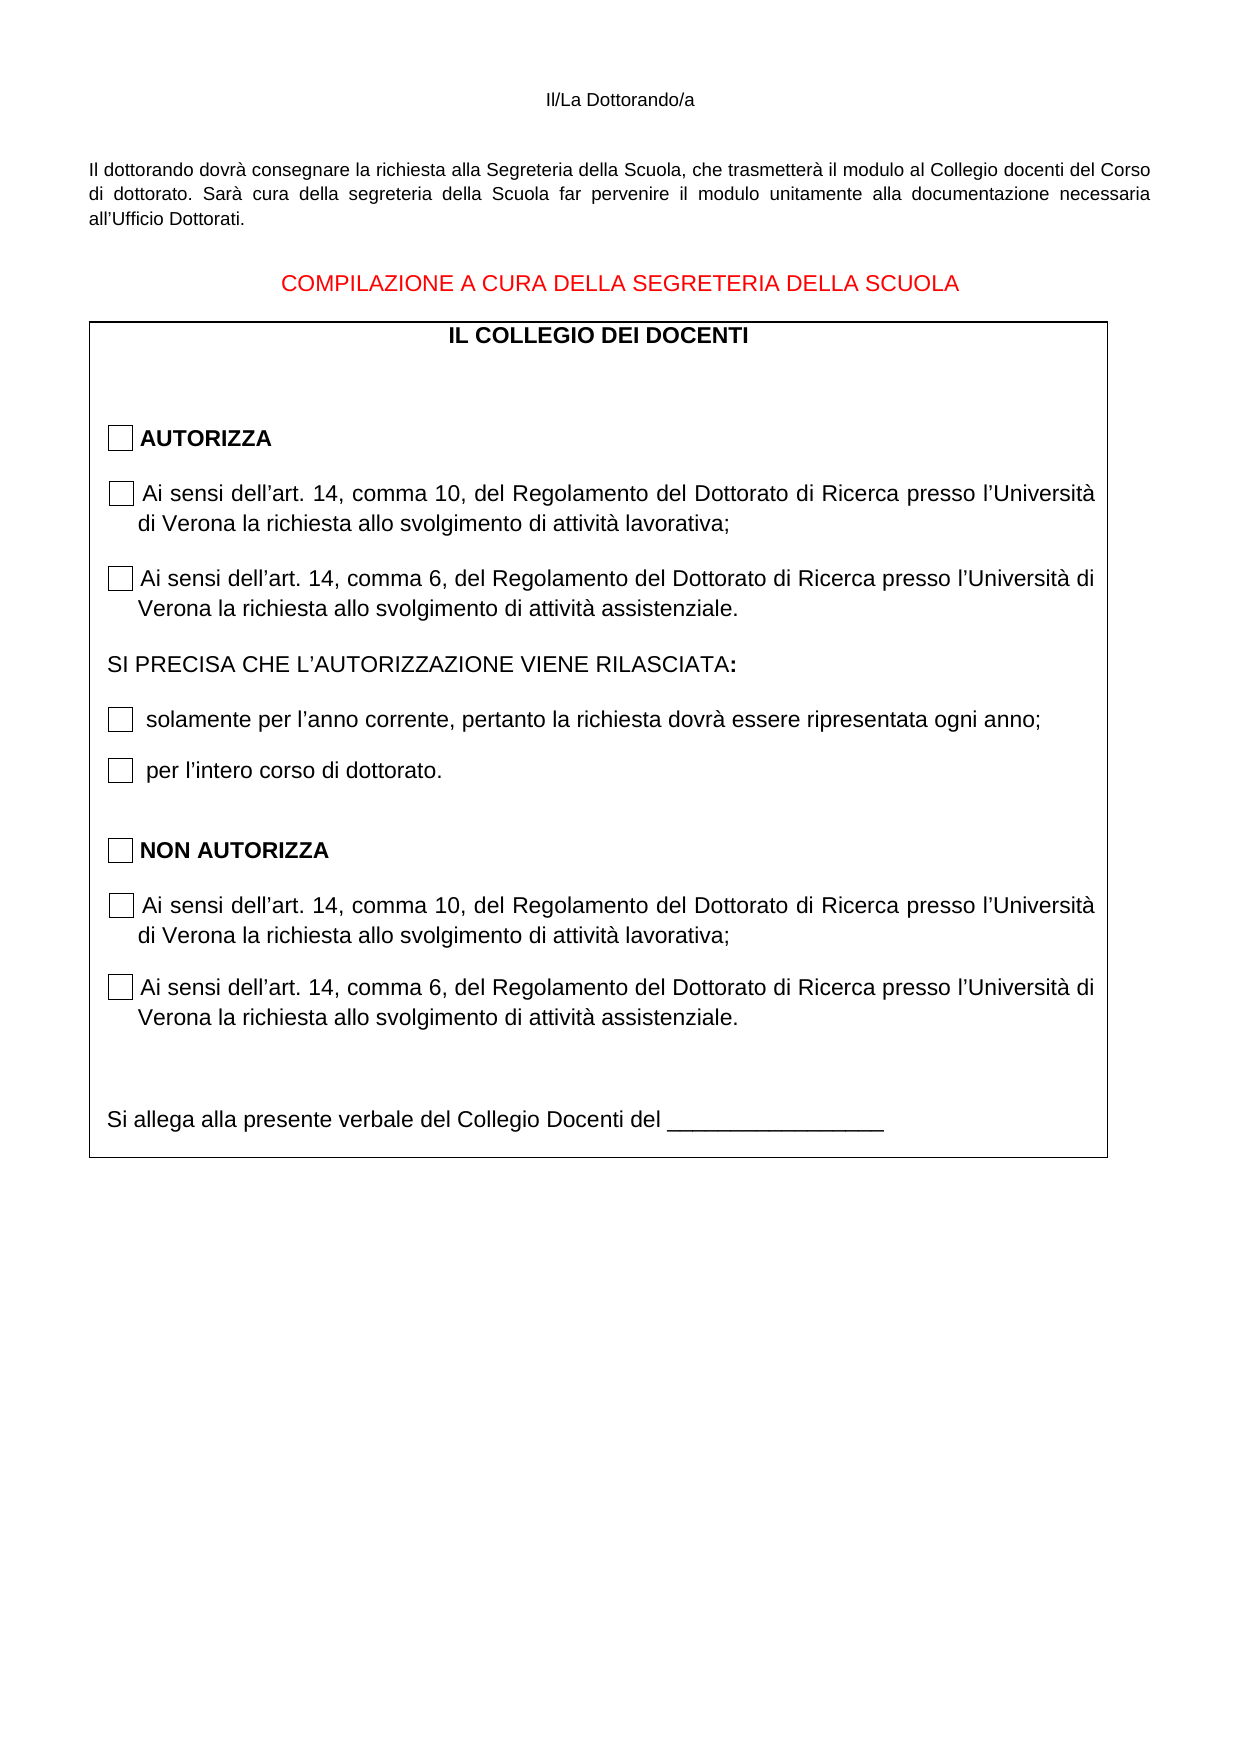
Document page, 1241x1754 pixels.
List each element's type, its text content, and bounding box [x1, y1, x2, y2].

text Il dottorando dovrà consegnare la richiesta alla Segreteria della Scuola, che trasmetterà il modulo al Collegio docenti del Corso di dottorato. Sarà cura della segreteria della Scuola far pervenire il modulo unitamente alla documentazione necessaria all’Ufficio Dottorati. [89, 158, 1152, 229]
table_header IL COLLEGIO DEI DOCENTI AUTORIZZA Ai sensi dell’art. 14, comma 10, del Regolamento del Dottorato di Ricerca presso l’Università di Verona la richiesta allo svolgimento di attività lavorativa; Ai sensi dell’art. 14, comma 6, del Regolamento del Dottorato di Ricerca presso l’Università di Verona la richiesta allo svolgimento di attività assistenziale. SI PRECISA CHE L’AUTORIZZAZIONE VIENE RILASCIATA: solamente per l’anno corrente, pertanto la richiesta dovrà essere ripresentata ogni anno; per l’intero corso di dottorato. NON AUTORIZZA Ai sensi dell’art. 14, comma 10, del Regolamento del Dottorato di Ricerca presso l’Università di Verona la richiesta allo svolgimento di attività lavorativa; Ai sensi dell’art. 14, comma 6, del Regolamento del Dottorato di Ricerca presso l’Università di Verona la richiesta allo svolgimento di attività assistenziale. Si allega alla presente verbale del Collegio Docenti del _________________ [90, 323, 1107, 1157]
text COMPILAZIONE A CURA DELLA SEGRETERIA DELLA SCUOLA [89, 270, 1152, 297]
text Il/La Dottorando/a [89, 89, 1152, 110]
